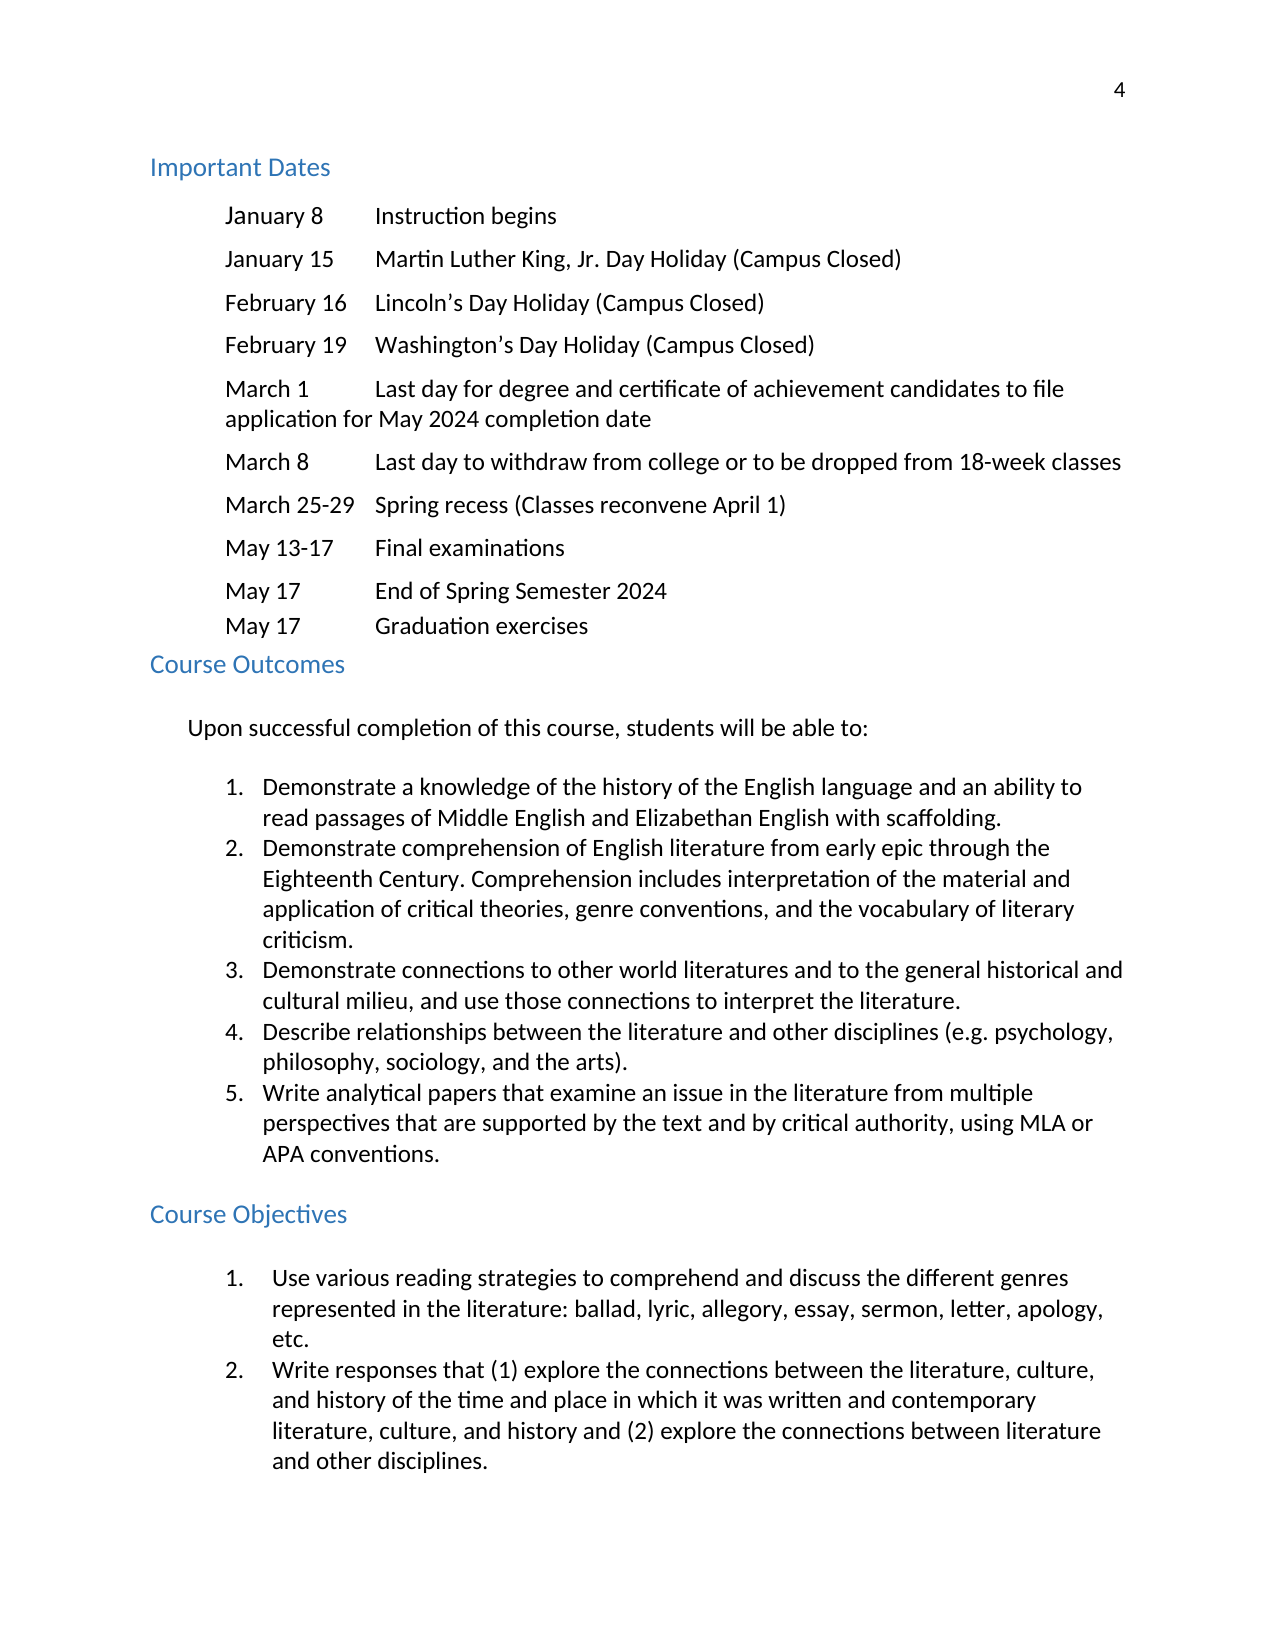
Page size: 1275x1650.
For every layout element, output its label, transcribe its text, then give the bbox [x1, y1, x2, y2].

text March 8 Last day to withdraw from college or to be dropped from 18-week classes [225, 446, 1125, 477]
text January 15 Martin Luther King, Jr. Day Holiday (Campus Closed) [225, 244, 1125, 274]
text March 25-29 Spring recess (Classes reconvene April 1) [225, 489, 1125, 520]
subtitle May 17 Graduation exercises [150, 610, 1125, 641]
list Write analytical papers that examine an issue in the literature from multiple perspectives that are supported by the text and by critical authority, using MLA or APA conventions. [225, 1077, 1125, 1168]
text January 8 Instruction begins [225, 198, 1125, 231]
subtitle Course Outcomes [150, 647, 1125, 680]
text March 1 Last day for degree and certificate of achievement candidates to file application for May 2024 completion date [225, 373, 1125, 434]
subtitle Important Dates [150, 150, 1125, 183]
text February 19 Washington’s Day Holiday (Campus Closed) [225, 330, 1125, 360]
text February 16 Lincoln’s Day Holiday (Campus Closed) [225, 287, 1125, 317]
text May 13-17 Final examinations [225, 532, 1125, 563]
list Describe relationships between the literature and other disciplines (e.g. psychology, philosophy, sociology, and the arts). [225, 1016, 1125, 1077]
text Upon successful completion of this course, students will be able to: [187, 712, 1125, 742]
subtitle Course Objectives [150, 1197, 1125, 1231]
list Write responses that (1) explore the connections between the literature, culture, and history of the time and place in which it was written and contemporary literature, culture, and history and (2) explore the connections between literature and other disciplines. [225, 1354, 1125, 1476]
list Use various reading strategies to comprehend and discuss the different genres represented in the literature: ballad, lyric, allegory, essay, sermon, letter, apology, etc. [225, 1262, 1125, 1354]
text May 17 End of Spring Semester 2024 [225, 575, 1125, 606]
list Demonstrate connections to other world literatures and to the general historical and cultural milieu, and use those connections to interpret the literature. [225, 955, 1125, 1016]
list Demonstrate comprehension of English literature from early epic through the Eighteenth Century. Comprehension includes interpretation of the material and application of critical theories, genre conventions, and the vocabulary of literary criticism. [225, 833, 1125, 955]
list Demonstrate a knowledge of the history of the English language and an ability to read passages of Middle English and Elizabethan English with scaffolding. [225, 772, 1125, 833]
